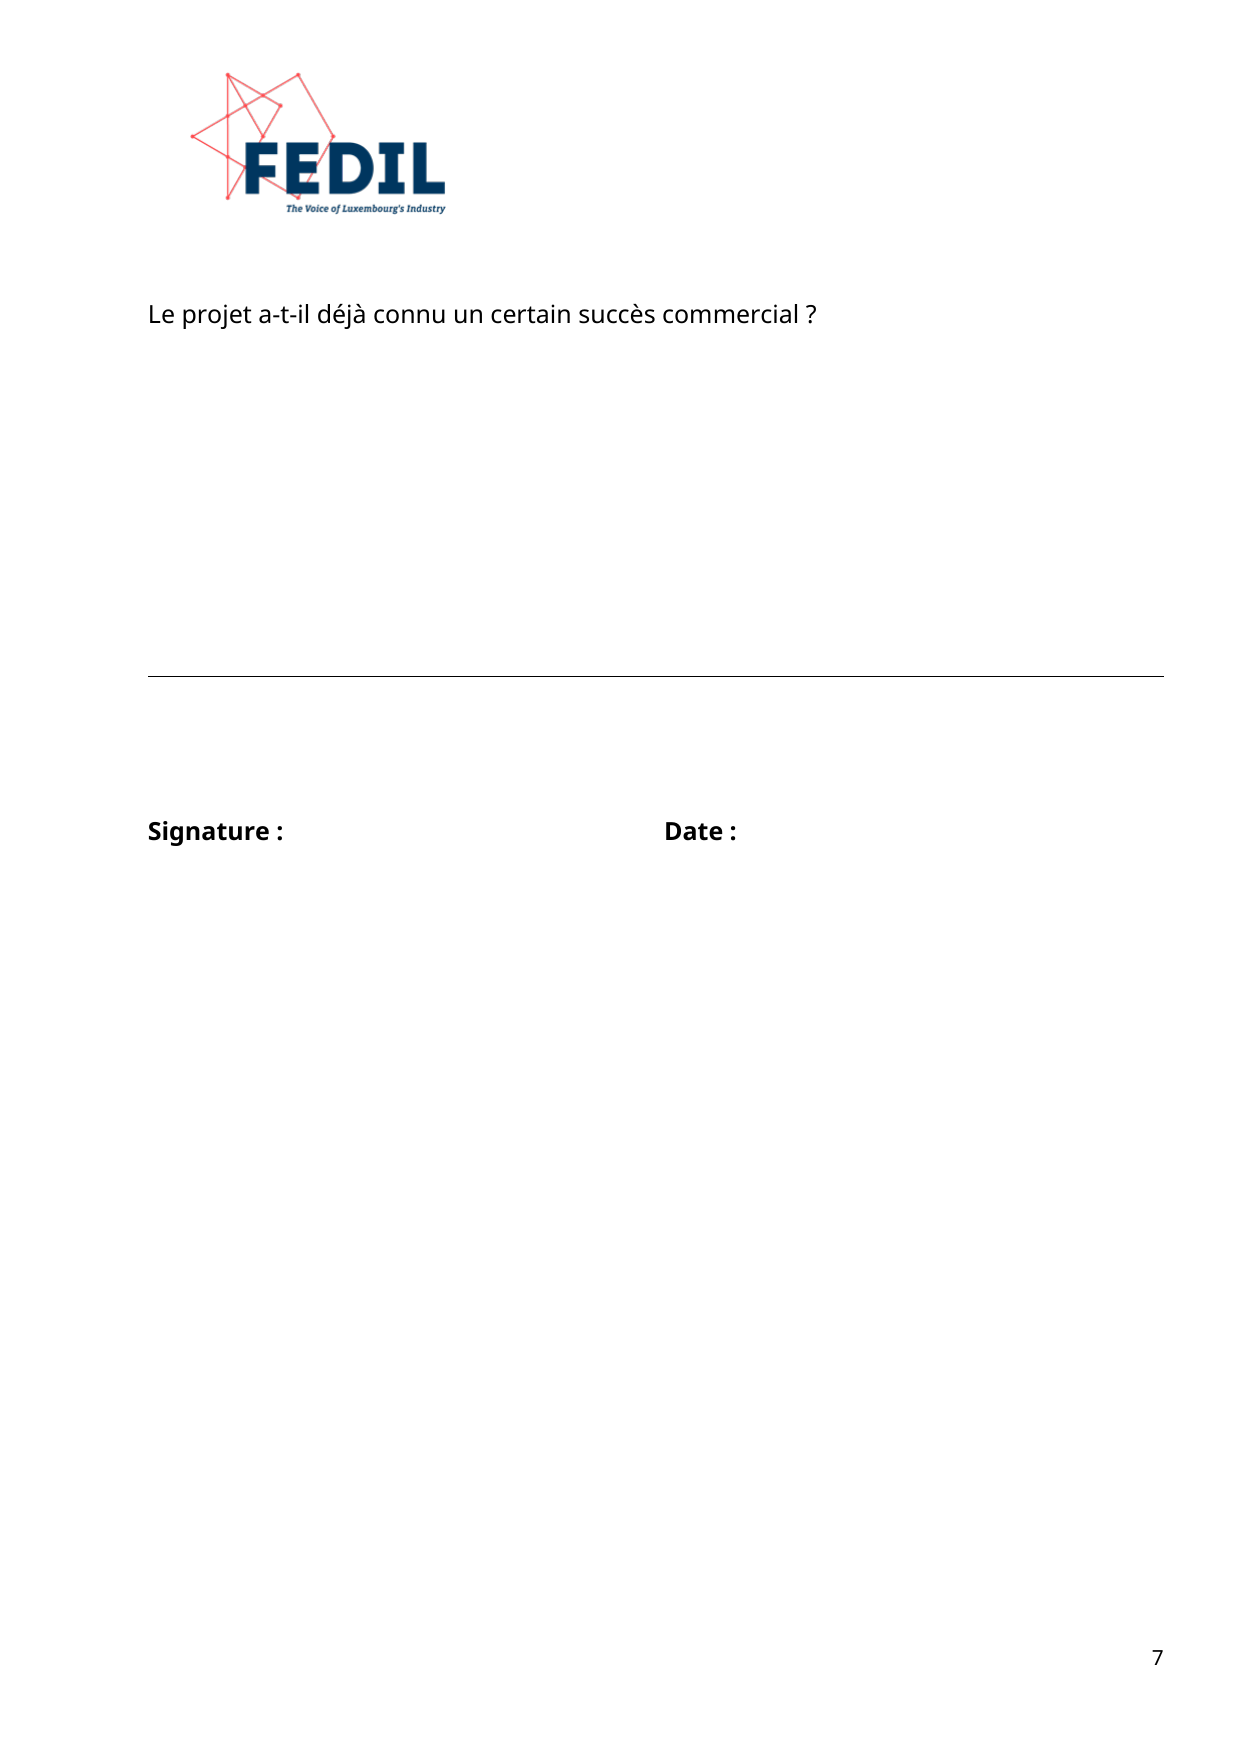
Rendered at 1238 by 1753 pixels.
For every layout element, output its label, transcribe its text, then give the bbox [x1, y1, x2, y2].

text Signature : Date : [148, 814, 1164, 848]
picture [147, 59, 485, 229]
text Le projet a-t-il déjà connu un certain succès commercial ? [148, 296, 1164, 330]
